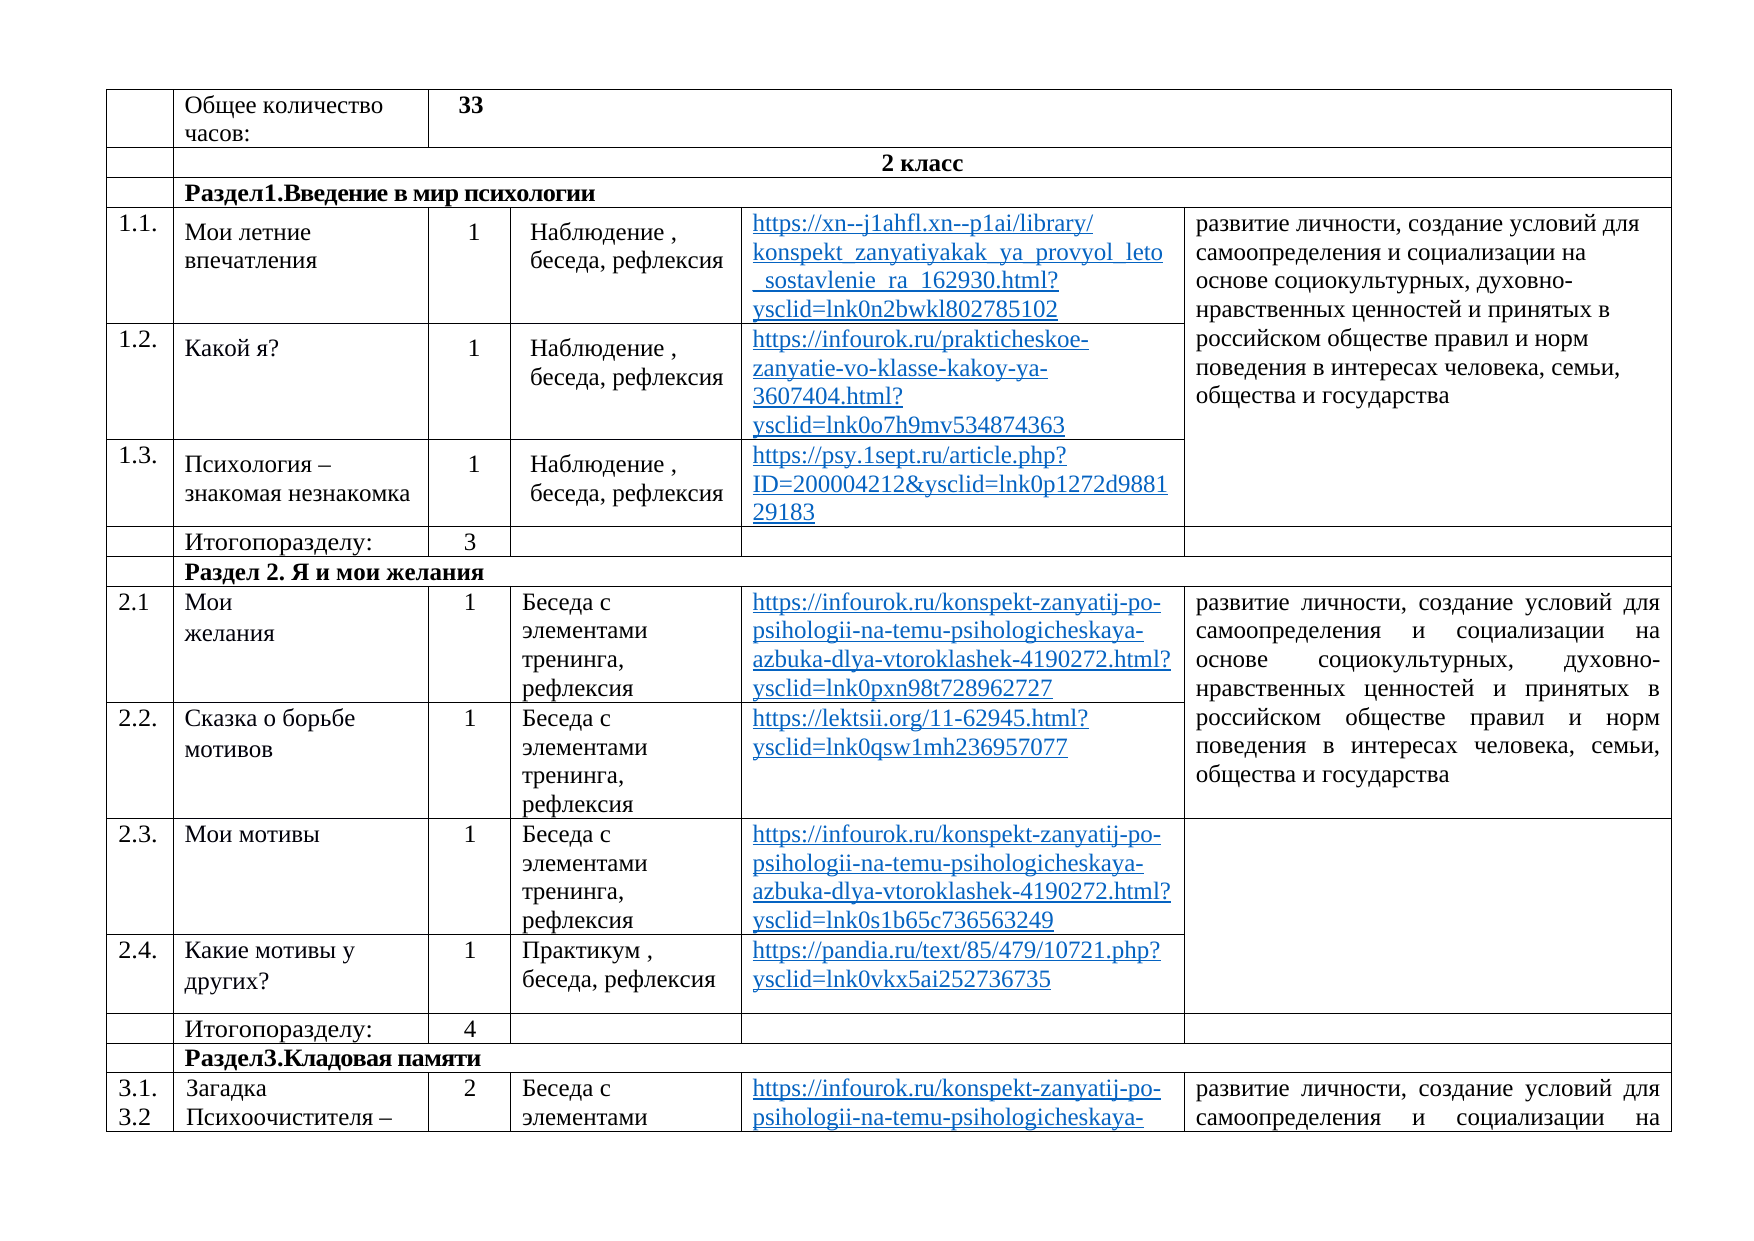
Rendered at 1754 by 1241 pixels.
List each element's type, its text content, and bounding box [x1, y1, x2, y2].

table_cell [107, 527, 173, 556]
table_cell Практикум , беседа, рефлексия [511, 935, 741, 1013]
table_cell https://infourok.ru/konspekt-zanyatij-po-psihologii-na-temu-psihologicheskaya-azbuka-dlya-vtoroklashek-4190272.html?ysclid=lnk0pxn98t728962727 [742, 587, 1184, 702]
table_cell [107, 148, 173, 177]
table_cell 1 [429, 324, 510, 439]
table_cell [511, 1073, 741, 1131]
table_cell 1 [429, 208, 510, 323]
table_cell 3 [429, 527, 510, 556]
table_cell Наблюдение , беседа, рефлексия [511, 440, 741, 526]
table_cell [174, 1073, 428, 1131]
table_cell [511, 1014, 741, 1042]
table_cell Раздел3.Кладовая памяти [174, 1044, 1671, 1072]
table_cell Какой я? [174, 324, 428, 439]
table_cell Беседа с элементами тренинга, рефлексия [511, 587, 741, 702]
table_cell Сказка о борьбе мотивов [174, 703, 428, 818]
table_cell https://xn--j1ahfl.xn--p1ai/library/konspekt_zanyatiyakak_ya_provyol_leto_sostavlenie_ra_162930.html?ysclid=lnk0n2bwkl802785102 [742, 208, 1184, 323]
table_cell Наблюдение , беседа, рефлексия [511, 208, 741, 323]
table_cell 1 [429, 703, 510, 818]
table_cell 4 [429, 1014, 510, 1042]
table_cell 1.3. [107, 440, 173, 526]
table_cell [107, 557, 173, 586]
table_cell 2.4. [107, 935, 173, 1013]
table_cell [742, 1073, 1184, 1131]
table_cell 2.2. [107, 703, 173, 818]
table_cell 1 [429, 440, 510, 526]
table_cell 1.1. [107, 208, 173, 323]
table_cell Мои летние впечатления [174, 208, 428, 323]
table_cell 1 [429, 819, 510, 934]
table_cell 2.3. [107, 819, 173, 934]
table_cell https://infourok.ru/konspekt-zanyatij-po-psihologii-na-temu-psihologicheskaya-azbuka-dlya-vtoroklashek-4190272.html?ysclid=lnk0s1b65c736563249 [742, 819, 1184, 934]
table_cell Раздел1.Введение в мир психологии [174, 178, 1671, 207]
table_cell [1185, 819, 1671, 1013]
table_cell 1 [429, 935, 510, 1013]
table_cell https://pandia.ru/text/85/479/10721.php?ysclid=lnk0vkx5ai252736735 [742, 935, 1184, 1013]
table_cell Итогопоразделу: [174, 527, 428, 556]
table_cell [511, 527, 741, 556]
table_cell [1185, 1073, 1671, 1131]
table_cell 1.2. [107, 324, 173, 439]
table_cell [107, 178, 173, 207]
table_cell Раздел 2. Я и мои желания [174, 557, 1671, 586]
table_cell 2.1 [107, 587, 173, 702]
table_cell 2 [429, 1073, 510, 1131]
table_cell [107, 90, 173, 147]
table_cell https://psy.1sept.ru/article.php?ID=200004212&ysclid=lnk0p1272d988129183 [742, 440, 1184, 526]
table_cell https://lektsii.org/11-62945.html?ysclid=lnk0qsw1mh236957077 [742, 703, 1184, 818]
table_cell 3.1. 3.2 [107, 1073, 173, 1131]
table_cell Какие мотивы у других? [174, 935, 428, 1013]
table_cell [107, 1014, 173, 1042]
table_cell Наблюдение , беседа, рефлексия [511, 324, 741, 439]
table_cell Беседа с элементами тренинга, рефлексия [511, 703, 741, 818]
table_cell Итогопоразделу: [174, 1014, 428, 1042]
table_cell Мои желания [174, 587, 428, 702]
table_cell [107, 1044, 173, 1072]
table_cell https://infourok.ru/prakticheskoe-zanyatie-vo-klasse-kakoy-ya-3607404.html?ysclid=lnk0o7h9mv534874363 [742, 324, 1184, 439]
table_cell 33 [429, 90, 1671, 147]
table_cell [742, 1014, 1184, 1042]
table_cell Психология – знакомая незнакомка [174, 440, 428, 526]
table_cell Общее количество часов: [174, 90, 428, 147]
table_cell [742, 527, 1184, 556]
table_cell Мои мотивы [174, 819, 428, 934]
table_cell [1185, 1014, 1671, 1042]
table_cell Беседа с элементами тренинга, рефлексия [511, 819, 741, 934]
table_cell 2 класс [174, 148, 1671, 177]
table_cell 1 [429, 587, 510, 702]
table_cell [1185, 527, 1671, 556]
